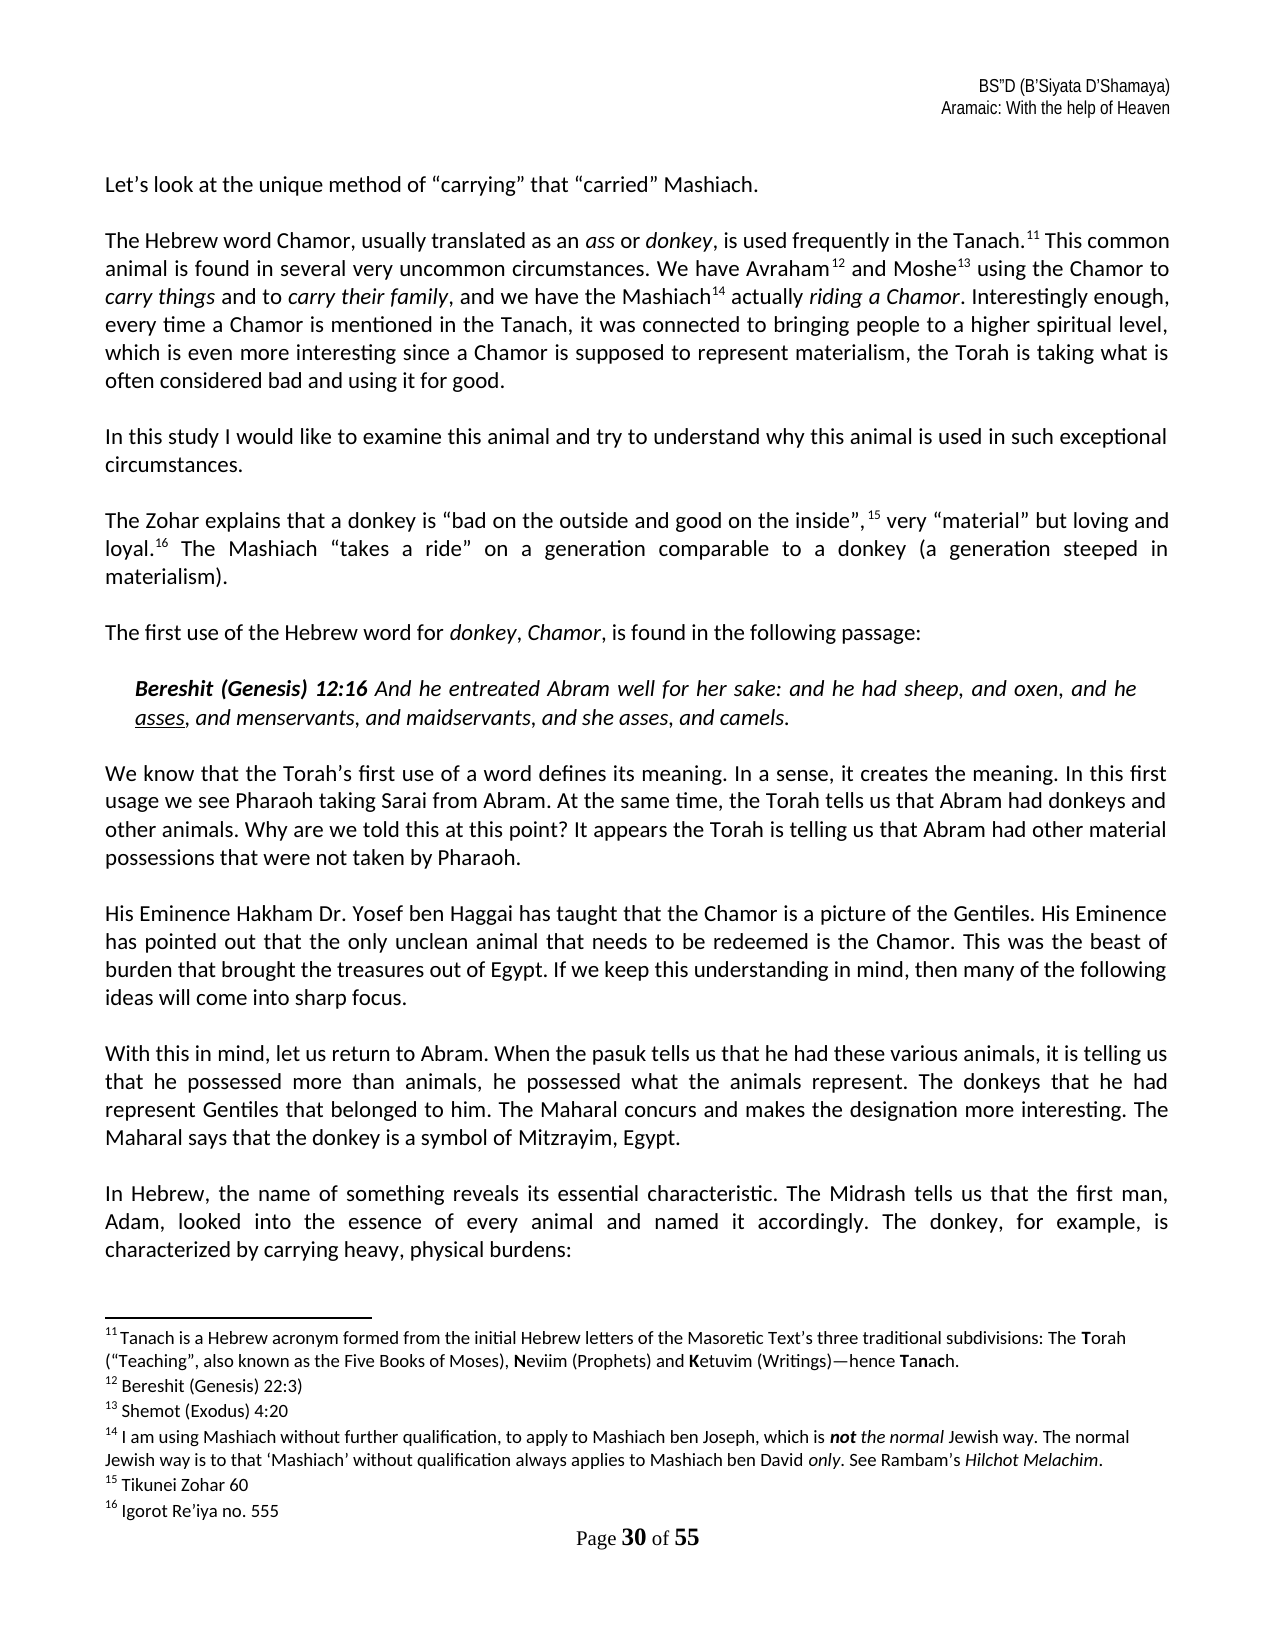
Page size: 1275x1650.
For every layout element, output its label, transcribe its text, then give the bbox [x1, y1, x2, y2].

text His Eminence Hakham Dr. Yosef ben Haggai has taught that the Chamor is a picture of the Gentiles. His Eminence has pointed out that the only unclean animal that needs to be redeemed is the Chamor. This was the beast of burden that brought the treasures out of Egypt. If we keep this understanding in mind, then many of the following ideas will come into sharp focus. [105, 899, 1170, 1011]
text The first use of the Hebrew word for donkey, Chamor, is found in the following passage: [105, 618, 1170, 647]
text The Zohar explains that a donkey is “bad on the outside and good on the inside”, very “material” but loving and loyal. The Mashiach “takes a ride” on a generation comparable to a donkey (a generation steeped in materialism). [105, 506, 1170, 591]
text In Hebrew, the name of something reveals its essential characteristic. The Midrash tells us that the first man, Adam, looked into the essence of every animal and named it accordingly. The donkey, for example, is characterized by carrying heavy, physical burdens: [105, 1179, 1170, 1263]
text With this in mind, let us return to Abram. When the pasuk tells us that he had these various animals, it is telling us that he possessed more than animals, he possessed what the animals represent. The donkeys that he had represent Gentiles that belonged to him. The Maharal concurs and makes the designation more interesting. The Maharal says that the donkey is a symbol of Mitzrayim, Egypt. [105, 1039, 1170, 1151]
text Let’s look at the unique method of “carrying” that “carried” Mashiach. [105, 170, 1170, 198]
text Bereshit (Genesis) And he entreated Abram well for her sake: and he had sheep, and oxen, and he asses, and menservants, and maidservants, and she asses, and camels. [135, 674, 1140, 731]
text The Hebrew word Chamor, usually translated as an ass or donkey, is used frequently in the Tanach. This common animal is found in several very uncommon circumstances. We have Avraham and Moshe using the Chamor to carry things and to carry their family, and we have the Mashiach actually riding a Chamor. Interestingly enough, every time a Chamor is mentioned in the Tanach, it was connected to bringing people to a higher spiritual level, which is even more interesting since a Chamor is supposed to represent materialism, the Torah is taking what is often considered bad and using it for good. [105, 226, 1170, 394]
text In this study I would like to examine this animal and try to understand why this animal is used in such exceptional circumstances. [105, 422, 1170, 478]
text We know that the Torah’s first use of a word defines its meaning. In a sense, it creates the meaning. In this first usage we see Pharaoh taking Sarai from Abram. At the same time, the Torah tells us that Abram had donkeys and other animals. Why are we told this at this point? It appears the Torah is telling us that Abram had other material possessions that were not taken by Pharaoh. [105, 759, 1170, 871]
